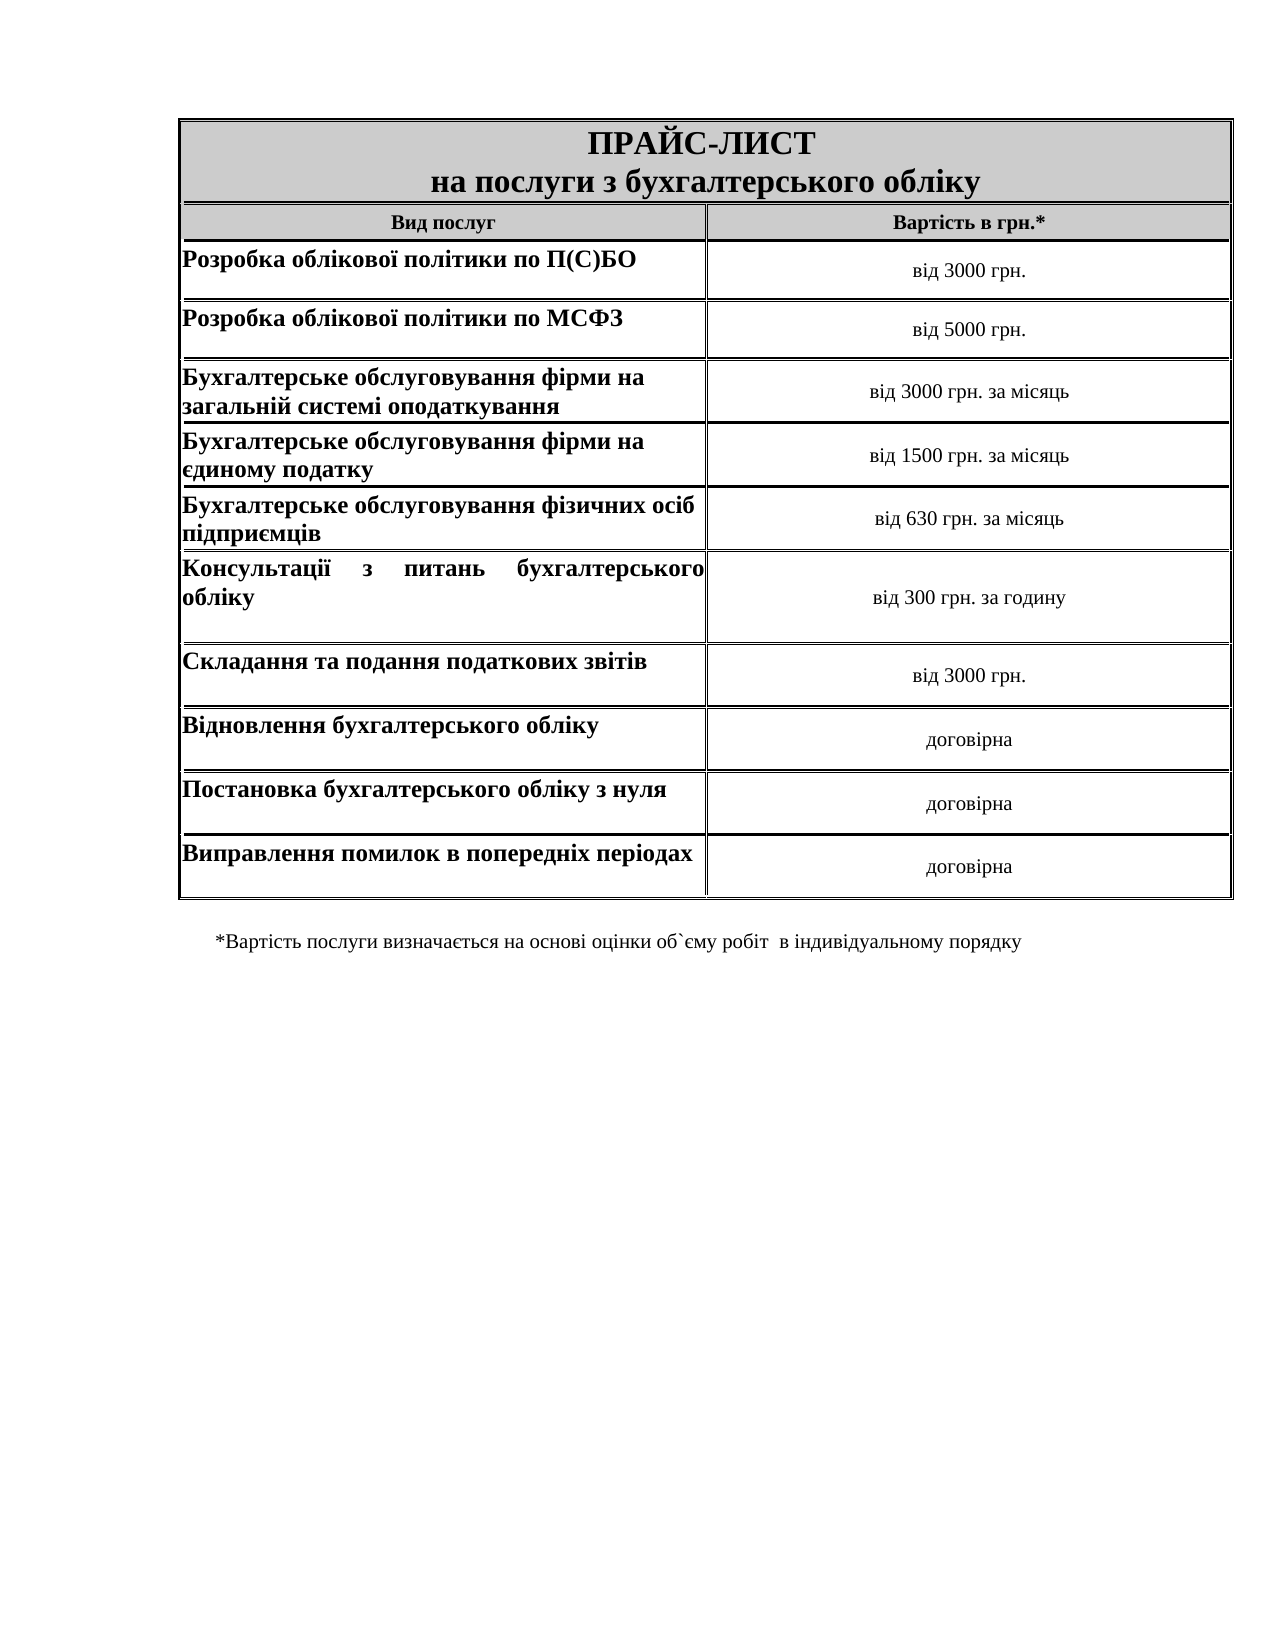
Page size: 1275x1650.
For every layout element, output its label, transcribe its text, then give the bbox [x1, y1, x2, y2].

text *Вартість послуги визначається на основі оцінки об`єму робіт в індивідуальному порядку [215, 929, 1186, 953]
table_cell від 630 грн. за місяць [708, 485, 1230, 549]
table_cell від 3000 грн. [708, 641, 1231, 705]
table_header ПРАЙС-ЛИСТ на послуги з бухгалтерського обліку [181, 122, 1230, 201]
table_cell від 3000 грн. [708, 239, 1230, 298]
table_cell від 1500 грн. за місяць [708, 421, 1230, 485]
table_cell Розробка облікової політики по П(С)БО [181, 239, 705, 298]
table_cell від 300 грн. за годину [707, 549, 1232, 641]
table_cell Консультації з питань бухгалтерського обліку [180, 549, 707, 641]
table_cell Складання та подання податкових звітів [181, 641, 705, 705]
table_cell від 5000 грн. [708, 298, 1231, 357]
table_cell Виправлення помилок в попередніх періодах [180, 833, 707, 897]
table_cell Розробка облікової політики по МСФЗ [181, 298, 705, 357]
table_cell договірна [708, 705, 1231, 769]
table_cell Бухгалтерське обслуговування фірми на загальній системі оподаткування [181, 357, 705, 421]
table_cell Бухгалтерське обслуговування фірми на єдиному податку [181, 421, 705, 485]
table_cell Вартість в грн.* [708, 201, 1231, 239]
table_cell Постановка бухгалтерського обліку з нуля [181, 769, 705, 833]
table_cell договірна [707, 833, 1232, 897]
table_cell Відновлення бухгалтерського обліку [181, 705, 705, 769]
table_cell Бухгалтерське обслуговування фізичних осіб підприємців [181, 485, 705, 549]
table_cell від 3000 грн. за місяць [708, 357, 1231, 421]
table_cell договірна [708, 769, 1231, 833]
table_cell Вид послуг [181, 201, 705, 239]
